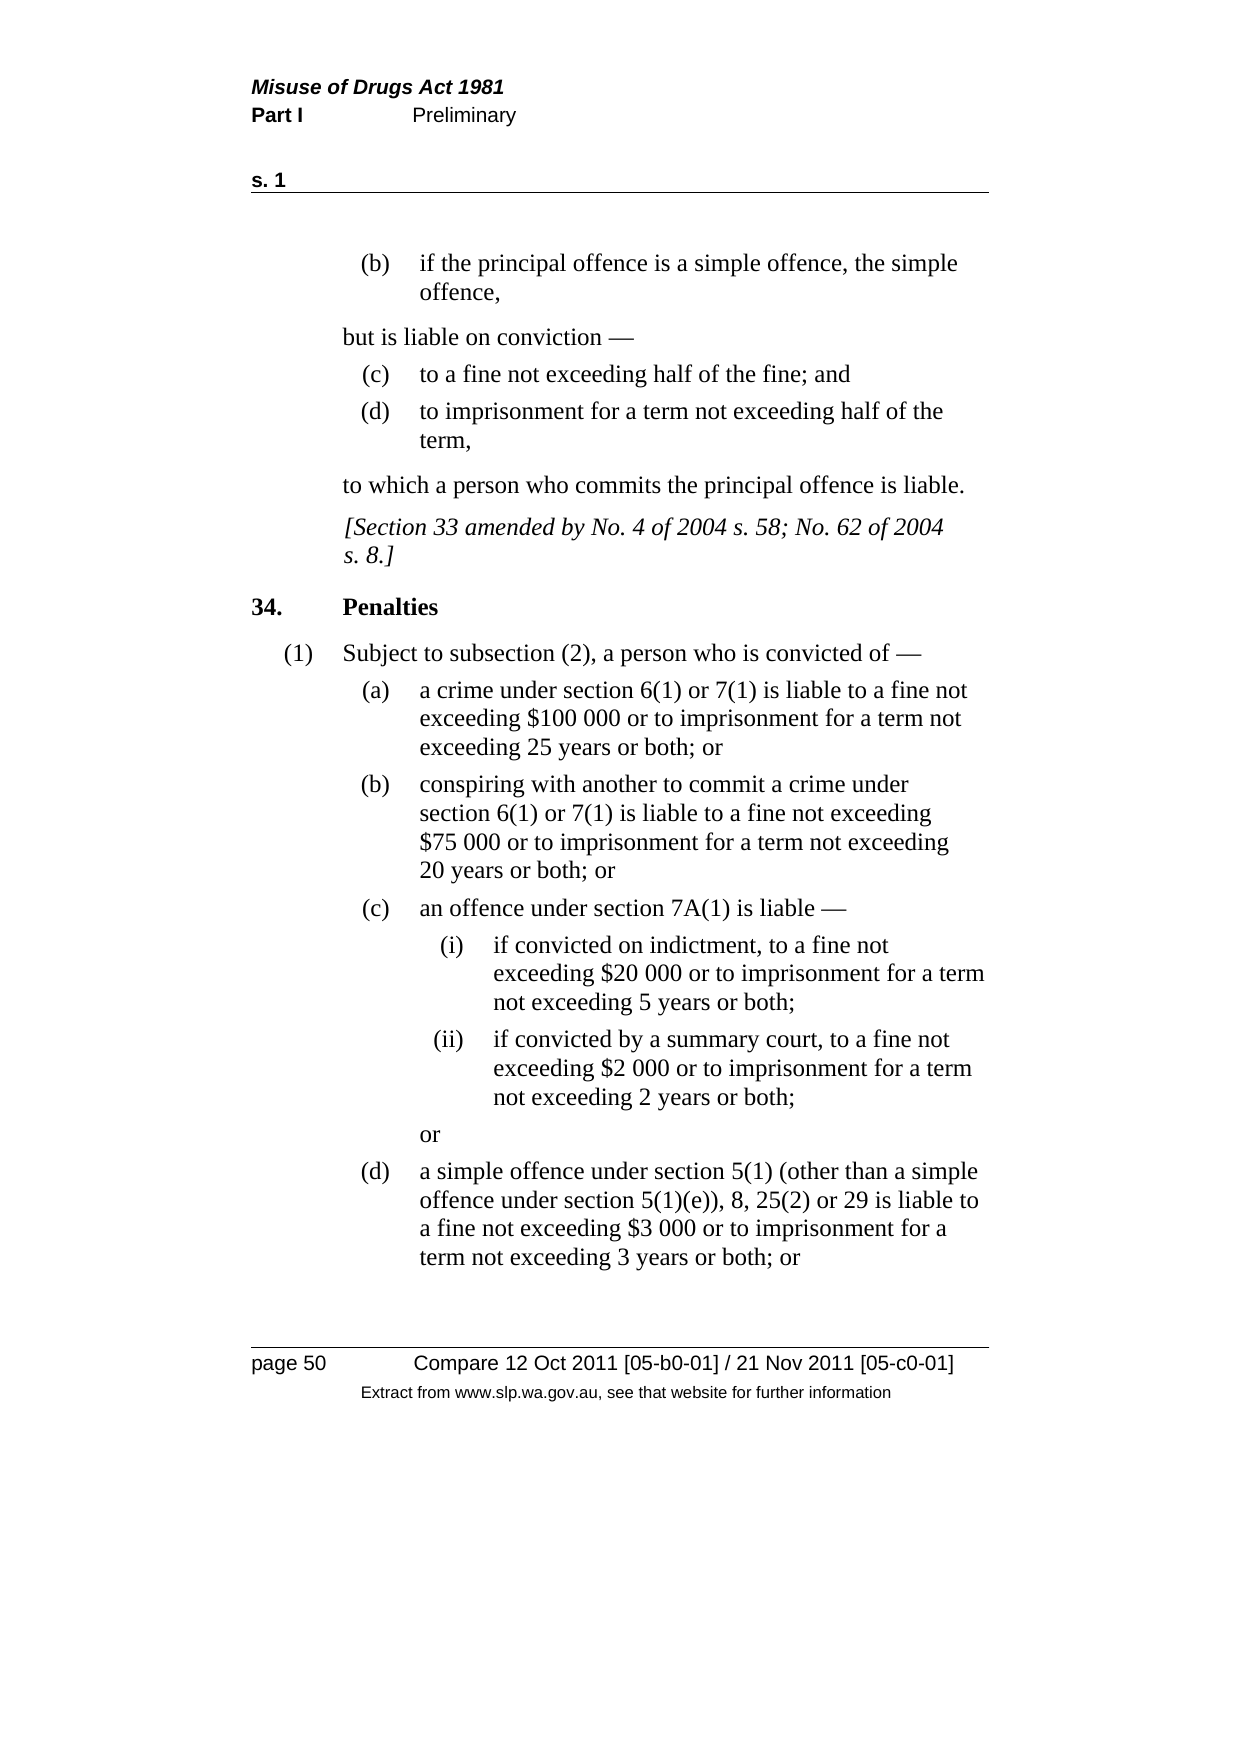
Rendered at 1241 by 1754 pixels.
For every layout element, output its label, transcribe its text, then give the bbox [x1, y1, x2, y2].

text (i) if convicted on indictment, to a fine not exceeding $20 000 or to imprisonment for a term not exceeding 5 years or both; [251, 930, 989, 1016]
text [Section 33 amended by No. 4 of 2004 s. 58; No. 62 of 2004 s. 8.] [251, 512, 989, 569]
text (b) conspiring with another to commit a crime under section 6(1) or 7(1) is liable to a fine not exceeding $75 000 or to imprisonment for a term not exceeding 20 years or both; or [251, 769, 989, 884]
text (1) Subject to subsection (2), a person who is convicted of — [251, 638, 989, 666]
text (ii) if convicted by a summary court, to a fine not exceeding $2 000 or to imprisonment for a term not exceeding 2 years or both; [251, 1024, 989, 1111]
subtitle 34. Penalties [251, 592, 989, 621]
text but is liable on conviction — [251, 322, 989, 351]
text (b) if the principal offence is a simple offence, the simple offence, [251, 248, 989, 306]
text (d) a simple offence under section 5(1) (other than a simple offence under section 5(1)(e)), 8, 25(2) or 29 is liable to a fine not exceeding $3 000 or to imprisonment for a term not exceeding 3 years or both; or [251, 1156, 989, 1271]
text or [251, 1119, 989, 1148]
text (a) a crime under section 6(1) or 7(1) is liable to a fine not exceeding $100 000 or to imprisonment for a term not exceeding 25 years or both; or [251, 675, 989, 761]
text (d) to imprisonment for a term not exceeding half of the term, [251, 396, 989, 454]
text to which a person who commits the principal offence is liable. [251, 471, 989, 499]
text (c) an offence under section 7A(1) is liable — [251, 893, 989, 921]
text (c) to a fine not exceeding half of the fine; and [251, 359, 989, 388]
